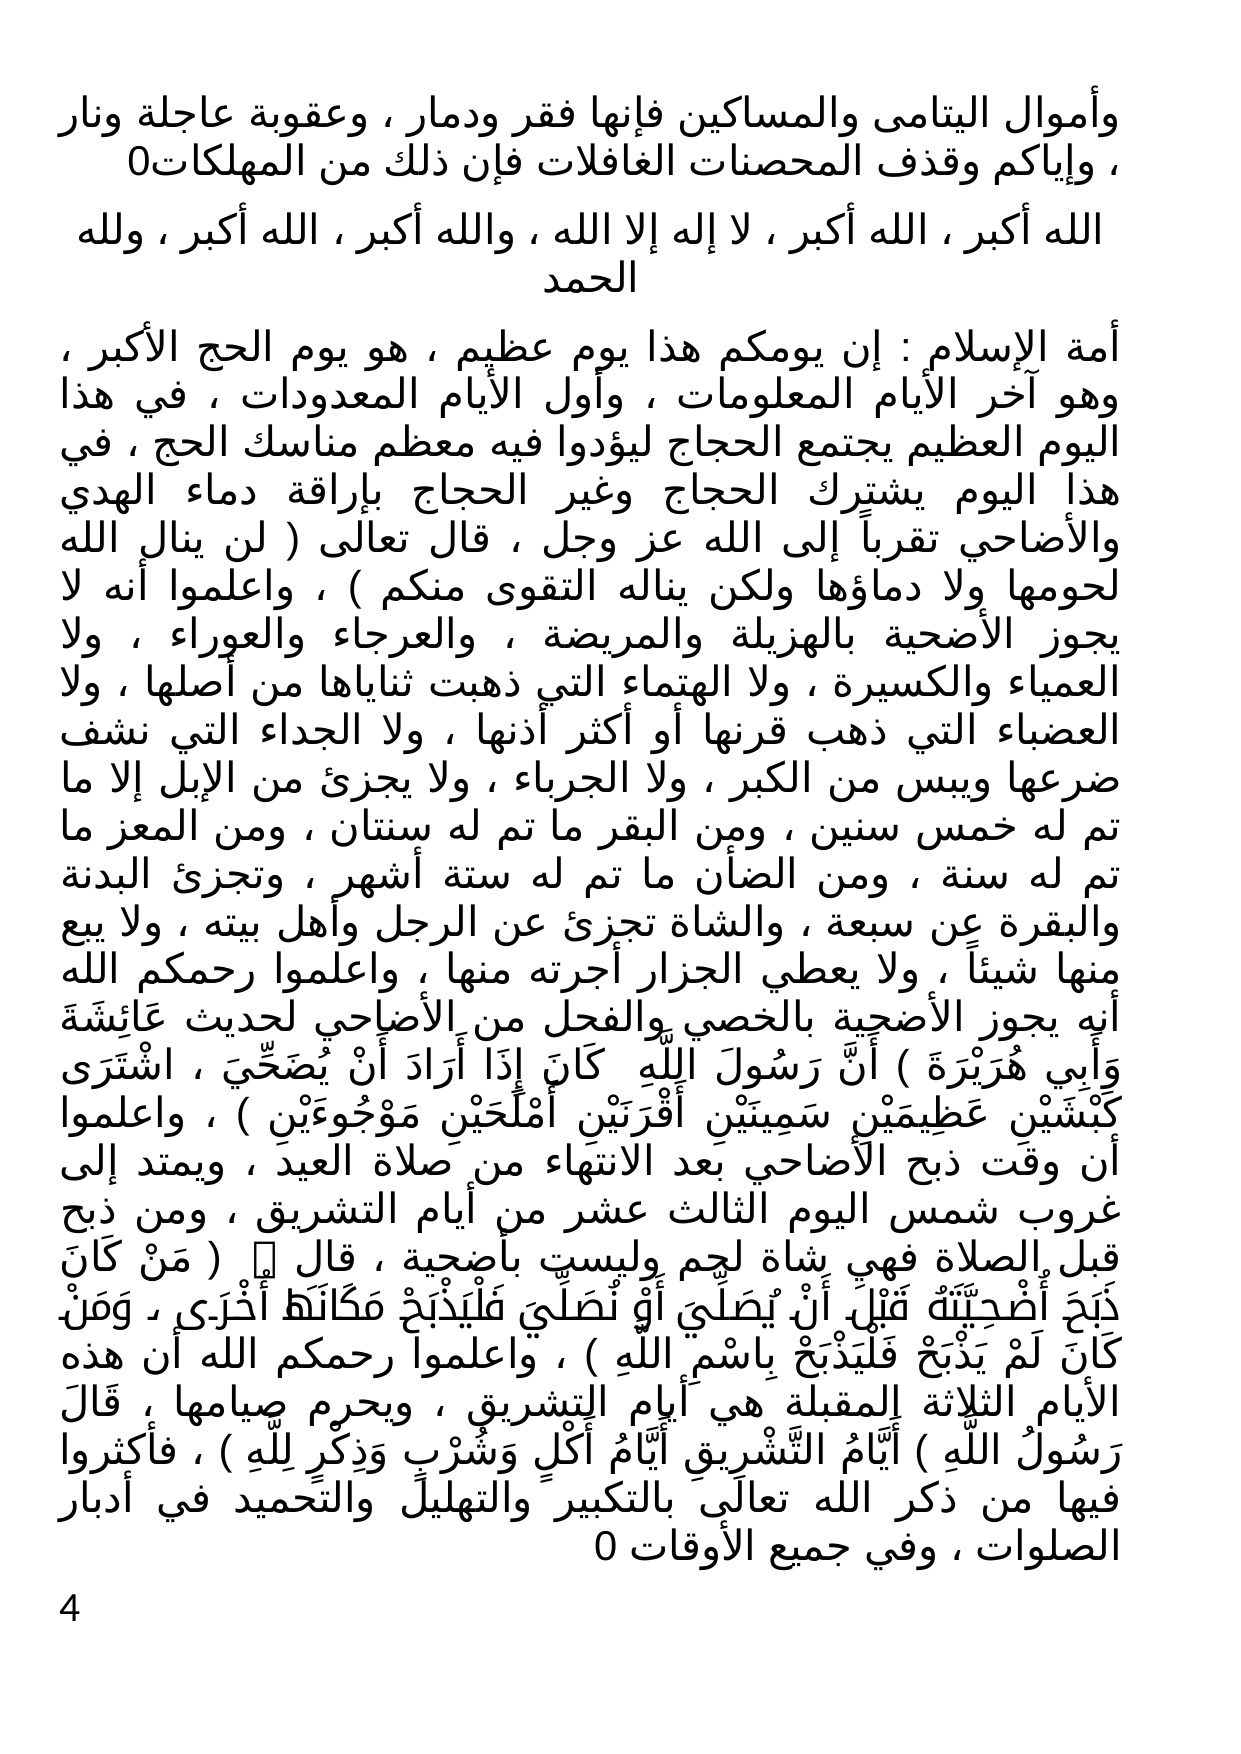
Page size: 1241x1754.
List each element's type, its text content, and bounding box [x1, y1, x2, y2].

text الله أكبر ، الله أكبر ، لا إله إلا الله ، والله أكبر ، الله أكبر ، ولله الحمد [59, 205, 1122, 301]
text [59, 89, 1122, 184]
text أمة الإسلام : إن يومكم هذا يوم عظيم ، هو يوم الحج الأكبر ، وهو آخر الأيام المعلومات ، وأول الأيام المعدودات ، في هذا اليوم العظيم يجتمع الحجاج ليؤدوا فيه معظم مناسك الحج ، في هذا اليوم يشترك الحجاج وغير الحجاج بإراقة دماء الهدي والأضاحي تقرباً إلى الله عز وجل ، قال تعالى ( لن ينال الله لحومها ولا دماؤها ولكن يناله التقوى منكم ) ، واعلموا أنه لا يجوز الأضحية بالهزيلة والمريضة ، والعرجاء والعوراء ، ولا العمياء والكسيرة ، ولا الهتماء التي ذهبت ثناياها من أصلها ، ولا العضباء التي ذهب قرنها أو أكثر أذنها ، ولا الجداء التي نشف ضرعها ويبس من الكبر ، ولا الجرباء ، ولا يجزئ من الإبل إلا ما تم له خمس سنين ، ومن البقر ما تم له سنتان ، ومن المعز ما تم له سنة ، ومن الضأن ما تم له ستة أشهر ، وتجزئ البدنة والبقرة عن سبعة ، والشاة تجزئ عن الرجل وأهل بيته ، ولا يبع منها شيئاً ، ولا يعطي الجزار أجرته منها ، واعلموا رحمكم الله أنه يجوز الأضحية بالخصي والفحل من الأضاحي لحديث عَائِشَةَ وَأَبِي هُرَيْرَةَ ) أَنَّ رَسُولَ اللَّهِ كَانَ إِذَا أَرَادَ أَنْ يُضَحِّيَ ، اشْتَرَى كَبْشَيْنِ عَظِيمَيْنِ سَمِينَيْنِ أَقْرَنَيْنِ أَمْلَحَيْنِ مَوْجُوءَيْنِ ) ، واعلموا أن وقت ذبح الأضاحي بعد الانتهاء من صلاة العيد ، ويمتد إلى غروب شمس اليوم الثالث عشر من أيام التشريق ، ومن ذبح قبل الصلاة فهي شاة لحم وليست بأضحية ، قال ( مَنْ كَانَ ذَبَحَ أُضْحِيَّتَهُ قَبْلَ أَنْ يُصَلِّيَ أَوْ نُصَلِّيَ فَلْيَذْبَحْ مَكَانَهَا أُخْرَى ، وَمَنْ كَانَ لَمْ يَذْبَحْ فَلْيَذْبَحْ بِاسْمِ اللَّهِ ) ، واعلموا رحمكم الله أن هذه الأيام الثلاثة المقبلة هي أيام التشريق ، ويحرم صيامها ، قَالَ رَسُولُ اللَّهِ ) أَيَّامُ التَّشْرِيقِ أَيَّامُ أَكْلٍ وَشُرْبٍ وَذِكْرٍ لِلَّهِ ) ، فأكثروا فيها من ذكر الله تعالى بالتكبير والتهليل والتحميد في أدبار الصلوات ، وفي جميع الأوقات 0 [59, 322, 1122, 1569]
